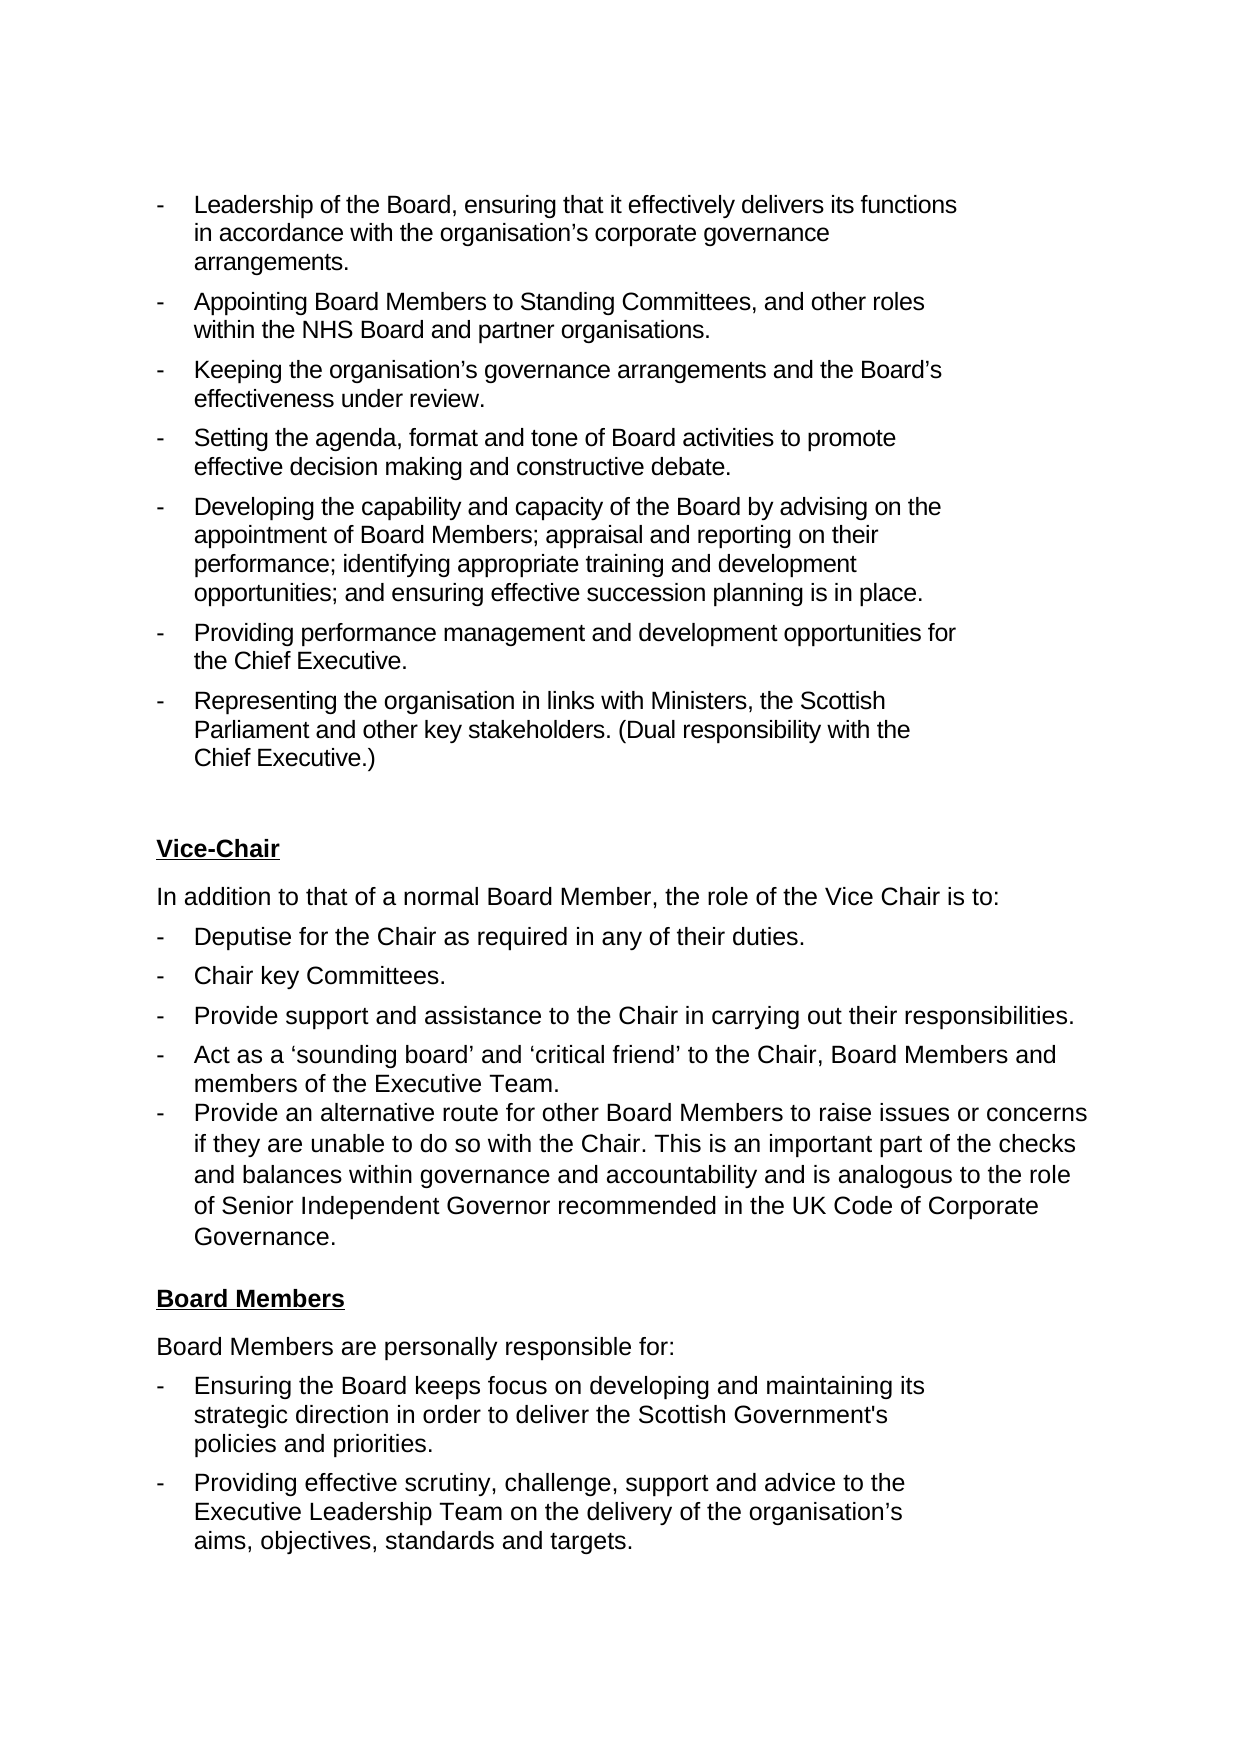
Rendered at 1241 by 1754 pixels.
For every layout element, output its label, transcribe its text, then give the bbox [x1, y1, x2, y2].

list Act as a ‘sounding board’ and ‘critical friend’ to the Chair, Board Members and members of the Executive Team. [156, 1040, 1090, 1098]
list Board Members [156, 1284, 1090, 1313]
list Representing the organisation in links with Ministers, the Scottish Parliament and other key stakeholders. (Dual responsibility with the Chief Executive.) [156, 686, 972, 772]
list Providing effective scrutiny, challenge, support and advice to the Executive Leadership Team on the delivery of the organisation’s aims, objectives, standards and targets. [156, 1468, 961, 1554]
list Chair key Committees. [156, 961, 1090, 990]
list Vice-Chair [156, 834, 1090, 863]
list Providing performance management and development opportunities for the Chief Executive. [156, 617, 972, 675]
text In addition to that of a normal Board Member, the role of the Vice Chair is to: [156, 882, 1090, 911]
list Developing the capability and capacity of the Board by advising on the appointment of Board Members; appraisal and reporting on their performance; identifying appropriate training and development opportunities; and ensuring effective succession planning is in place. [156, 492, 972, 607]
list Keeping the organisation’s governance arrangements and the Board’s effectiveness under review. [156, 355, 972, 412]
list Deputise for the Chair as required in any of their duties. [156, 921, 1090, 950]
list Setting the agenda, format and tone of Board activities to promote effective decision making and constructive debate. [156, 423, 972, 481]
list Provide an alternative route for other Board Members to raise issues or concerns if they are unable to do so with the Chair. This is an important part of the checks and balances within governance and accountability and is analogous to the role of Senior Independent Governor recommended in the UK Code of Corporate Governance. [156, 1098, 1090, 1251]
text Board Members are personally responsible for: [156, 1332, 961, 1360]
list Ensuring the Board keeps focus on developing and maintaining its strategic direction in order to deliver the Scottish Government's policies and priorities. [156, 1371, 961, 1457]
list Leadership of the Board, ensuring that it effectively delivers its functions in accordance with the organisation’s corporate governance arrangements. [156, 189, 972, 276]
list Provide support and assistance to the Chair in carrying out their responsibilities. [156, 1001, 1090, 1029]
list Appointing Board Members to Standing Committees, and other roles within the NHS Board and partner organisations. [156, 287, 972, 344]
